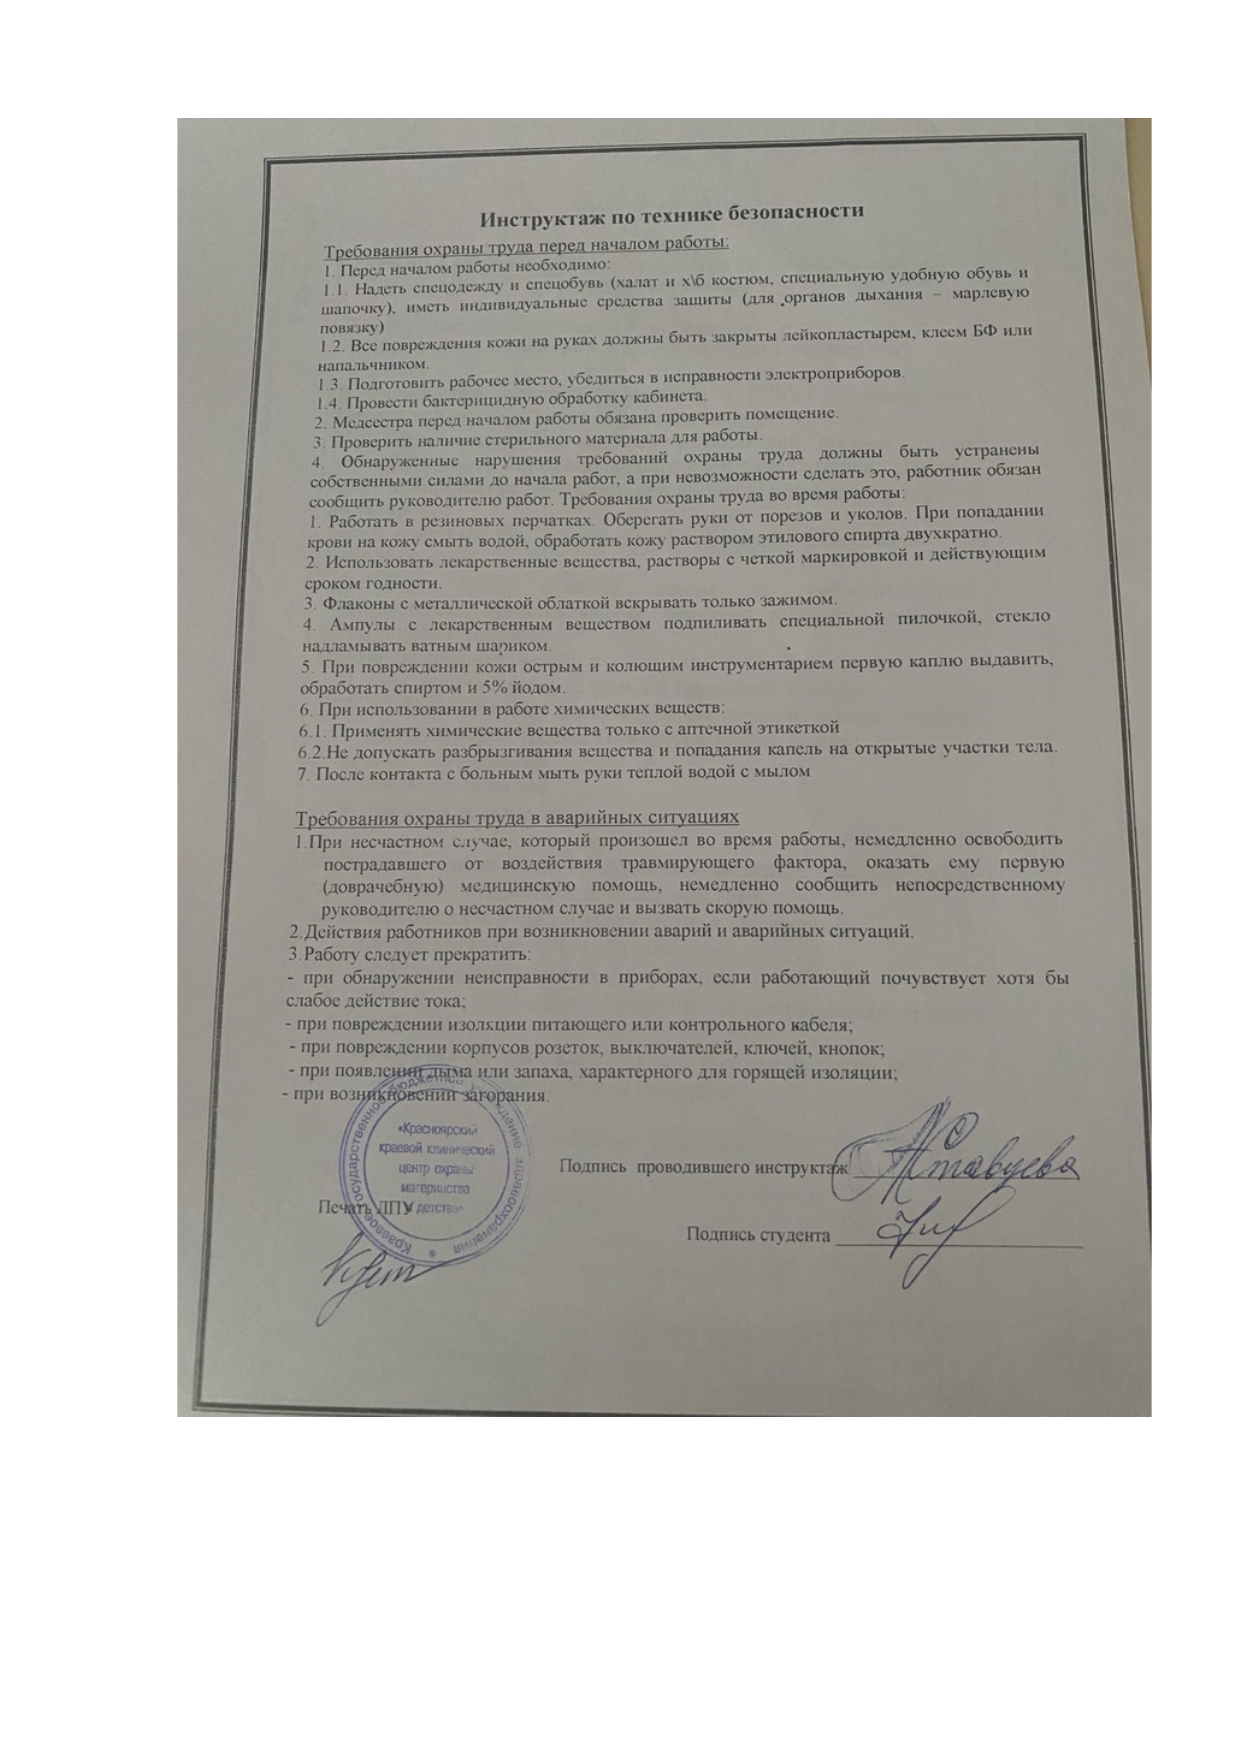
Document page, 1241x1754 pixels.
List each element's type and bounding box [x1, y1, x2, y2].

picture [177, 118, 1152, 1417]
